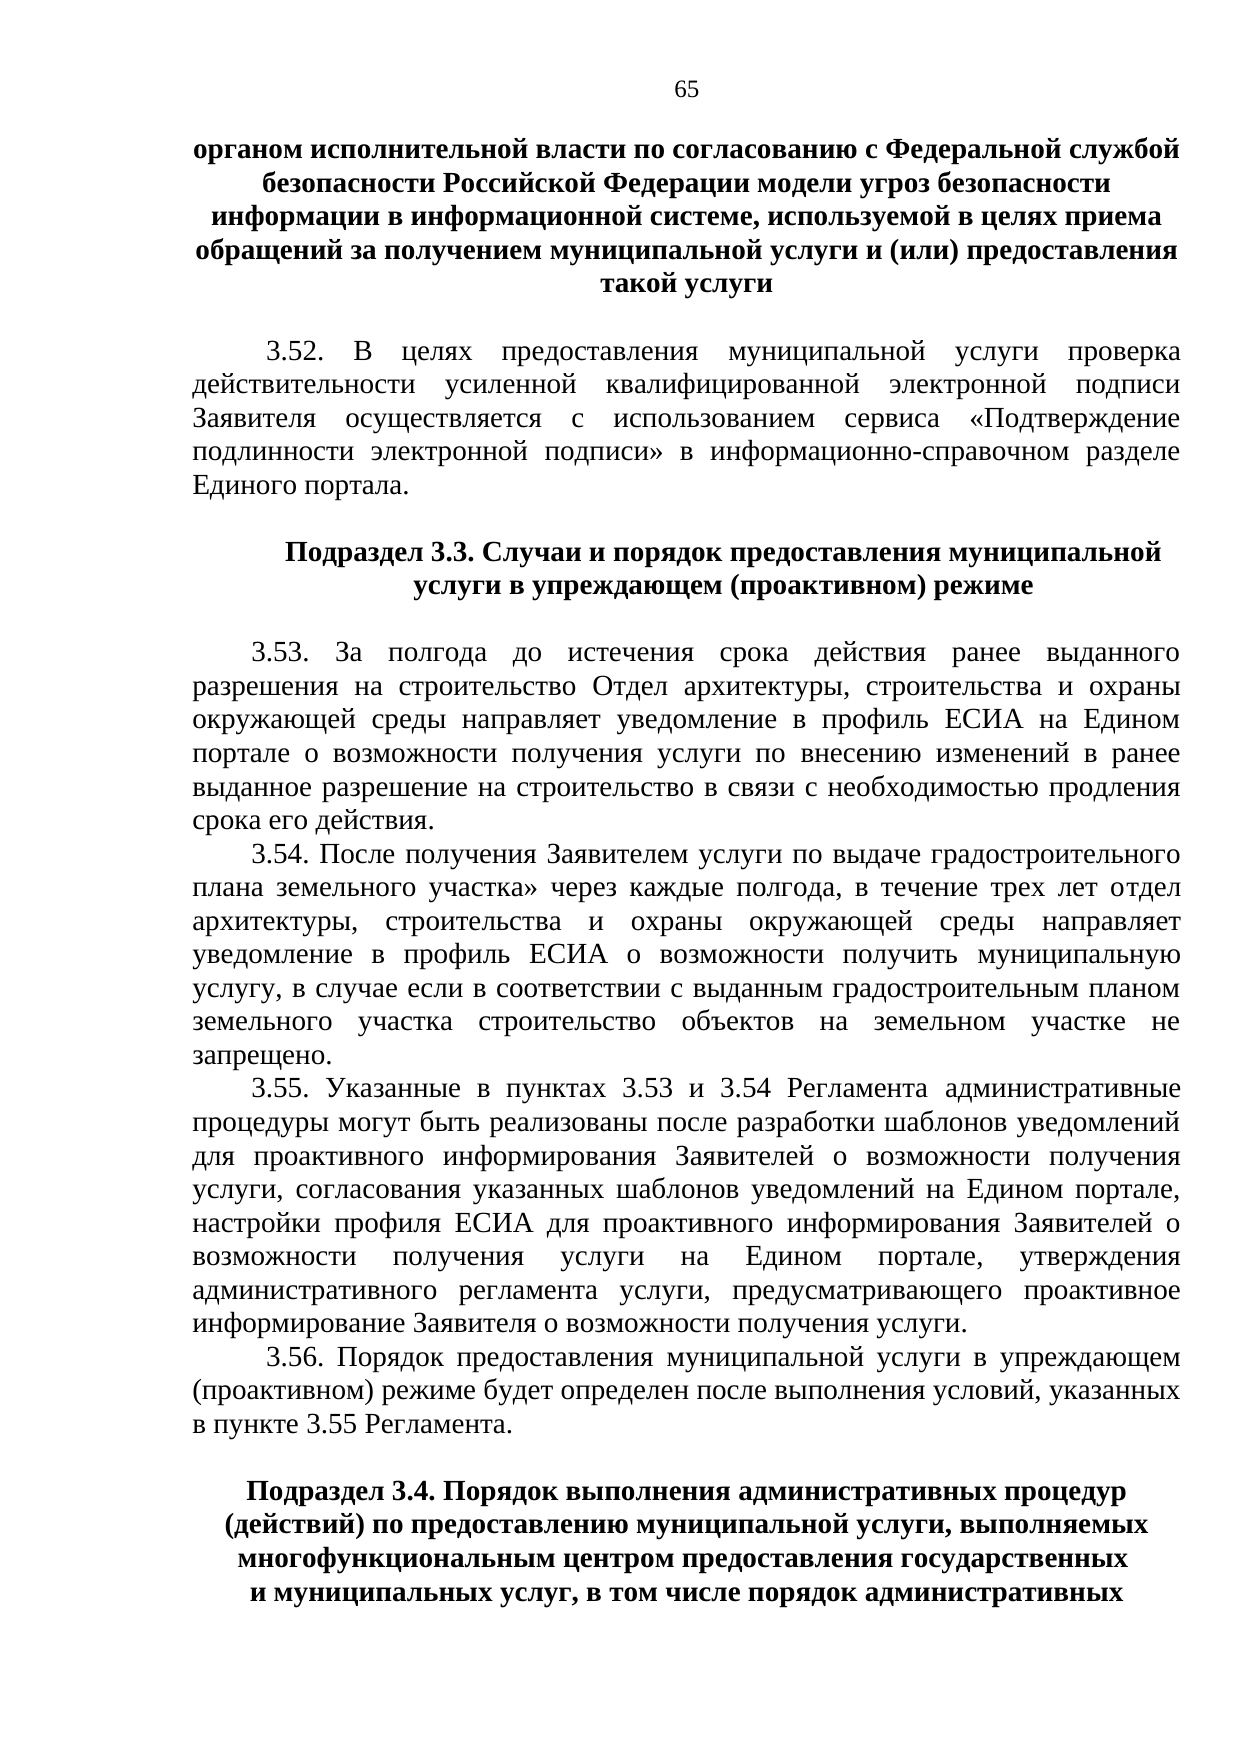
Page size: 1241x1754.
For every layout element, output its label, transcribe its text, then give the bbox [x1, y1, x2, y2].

text 3.54. После получения Заявителем услуги по выдаче градостроительного плана земельного участка» через каждые полгода, в течение трех лет отдел архитектуры, строительства и охраны окружающей среды направляет уведомление в профиль ЕСИА о возможности получить муниципальную услугу, в случае если в соответствии с выданным градостроительным планом земельного участка строительство объектов на земельном участке не запрещено. [192, 836, 1181, 1071]
text 3.53. За полгода до истечения срока действия ранее выданного разрешения на строительство Отдел архитектуры, строительства и охраны окружающей среды направляет уведомление в профиль ЕСИА на Едином портале о возможности получения услуги по внесению изменений в ранее выданное разрешение на строительство в связи с необходимостью продления срока его действия. [192, 634, 1181, 836]
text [192, 1473, 1181, 1607]
text 3.52. В целях предоставления муниципальной услуги проверка действительности усиленной квалифицированной электронной подписи Заявителя осуществляется с использованием сервиса «Подтверждение подлинности электронной подписи» в информационно-справочном разделе Единого портала. [192, 333, 1181, 500]
text Подраздел 3.3. Случаи и порядок предоставления муниципальной [192, 534, 1181, 567]
text 3.56. Порядок предоставления муниципальной услуги в упреждающем (проактивном) режиме будет определен после выполнения условий, указанных в пункте 3.55 Регламента. [192, 1339, 1181, 1439]
text 3.55. Указанные в пунктах 3.53 и 3.54 Регламента административные процедуры могут быть реализованы после разработки шаблонов уведомлений для проактивного информирования Заявителей о возможности получения услуги, согласования указанных шаблонов уведомлений на Едином портале, настройки профиля ЕСИА для проактивного информирования Заявителей о возможности получения услуги на Едином портале, утверждения административного регламента услуги, предусматривающего проактивное информирование Заявителя о возможности получения услуги. [192, 1071, 1181, 1339]
text услуги в упреждающем (проактивном) режиме [192, 567, 1181, 601]
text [192, 131, 1181, 299]
